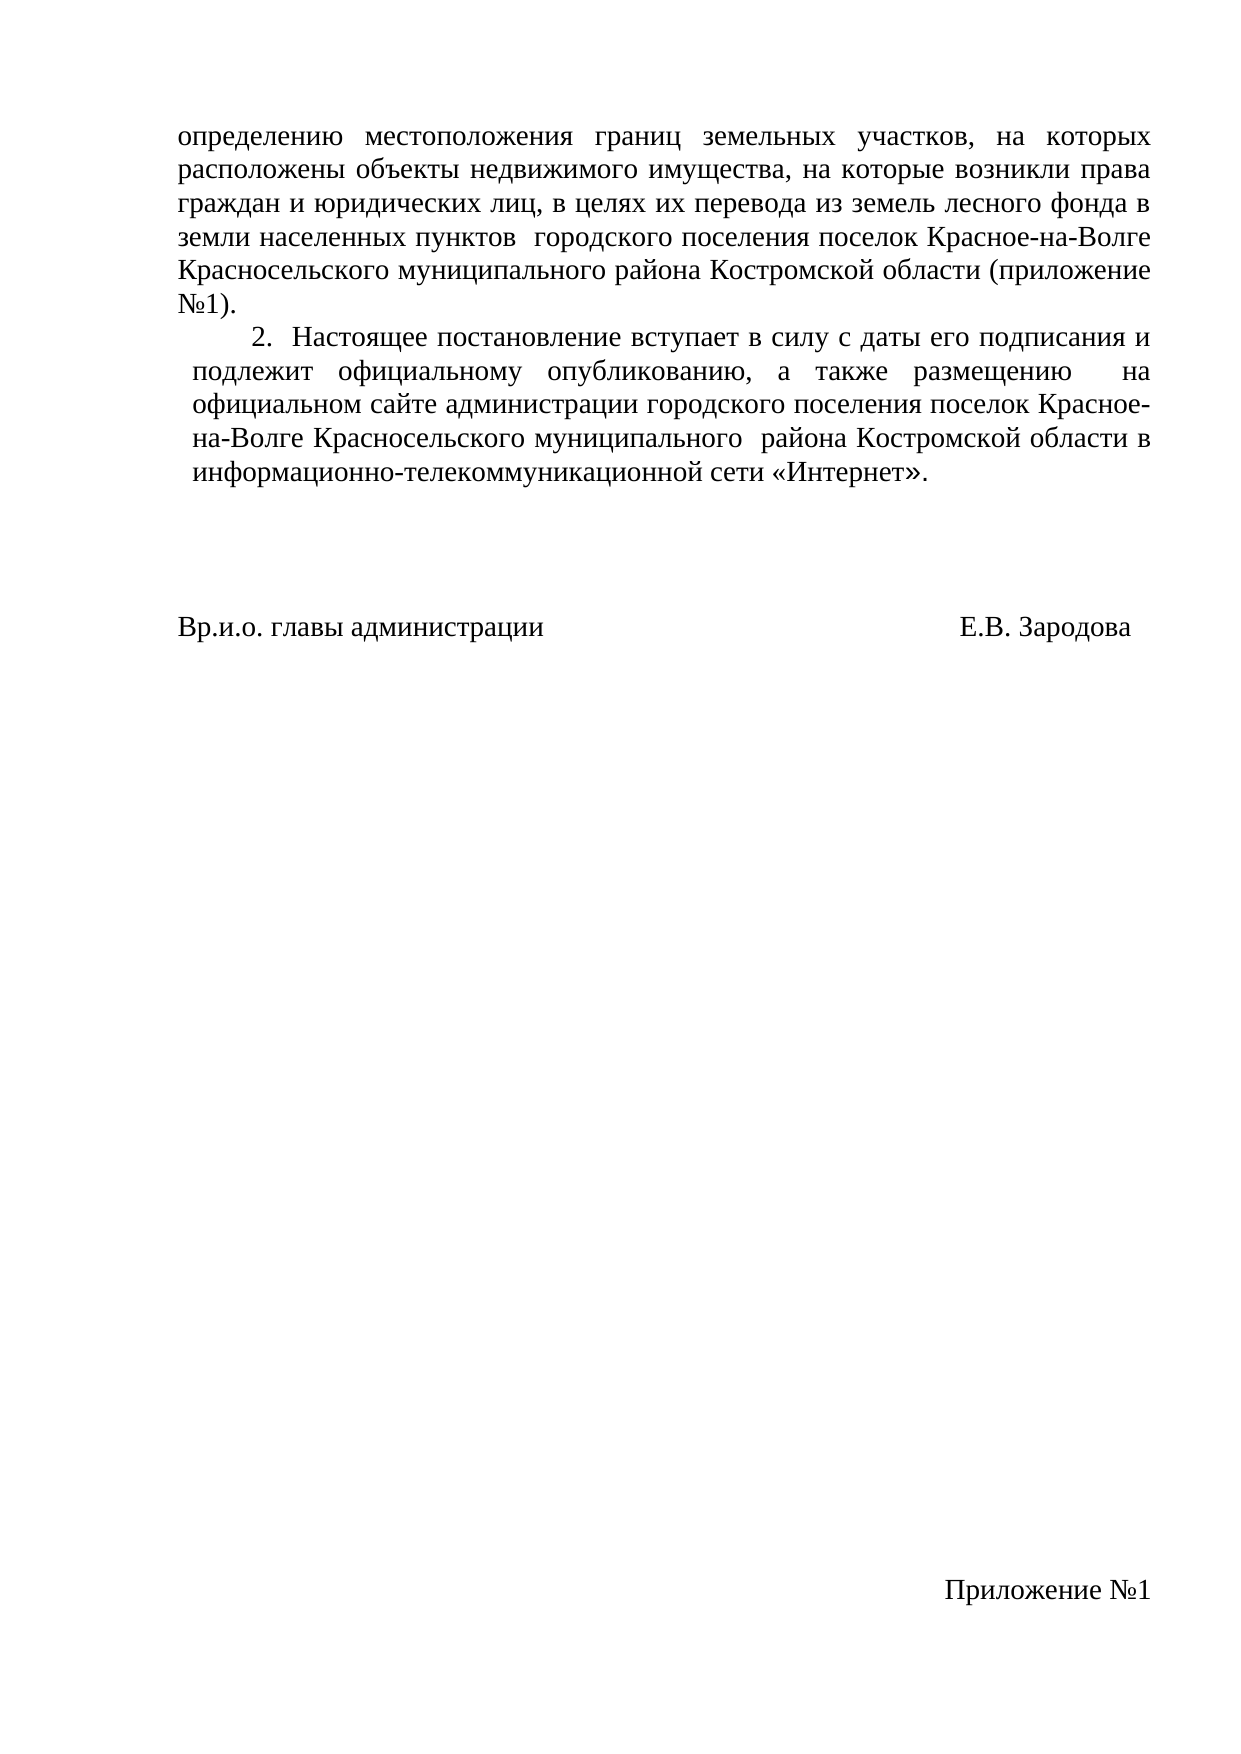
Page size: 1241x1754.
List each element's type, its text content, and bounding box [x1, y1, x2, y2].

text 2. Настоящее постановление вступает в силу с даты его подписания и подлежит официальному опубликованию, а также размещению на официальном сайте администрации городского поселения поселок Красное-на-Волге Красносельского муниципального района Костромской области в информационно-телекоммуникационной сети «Интернет». [192, 319, 1152, 487]
text Приложение №1 [177, 1572, 1152, 1605]
text Вр.и.о. главы администрации Е.В. Зародова [177, 609, 1152, 642]
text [177, 118, 1152, 319]
